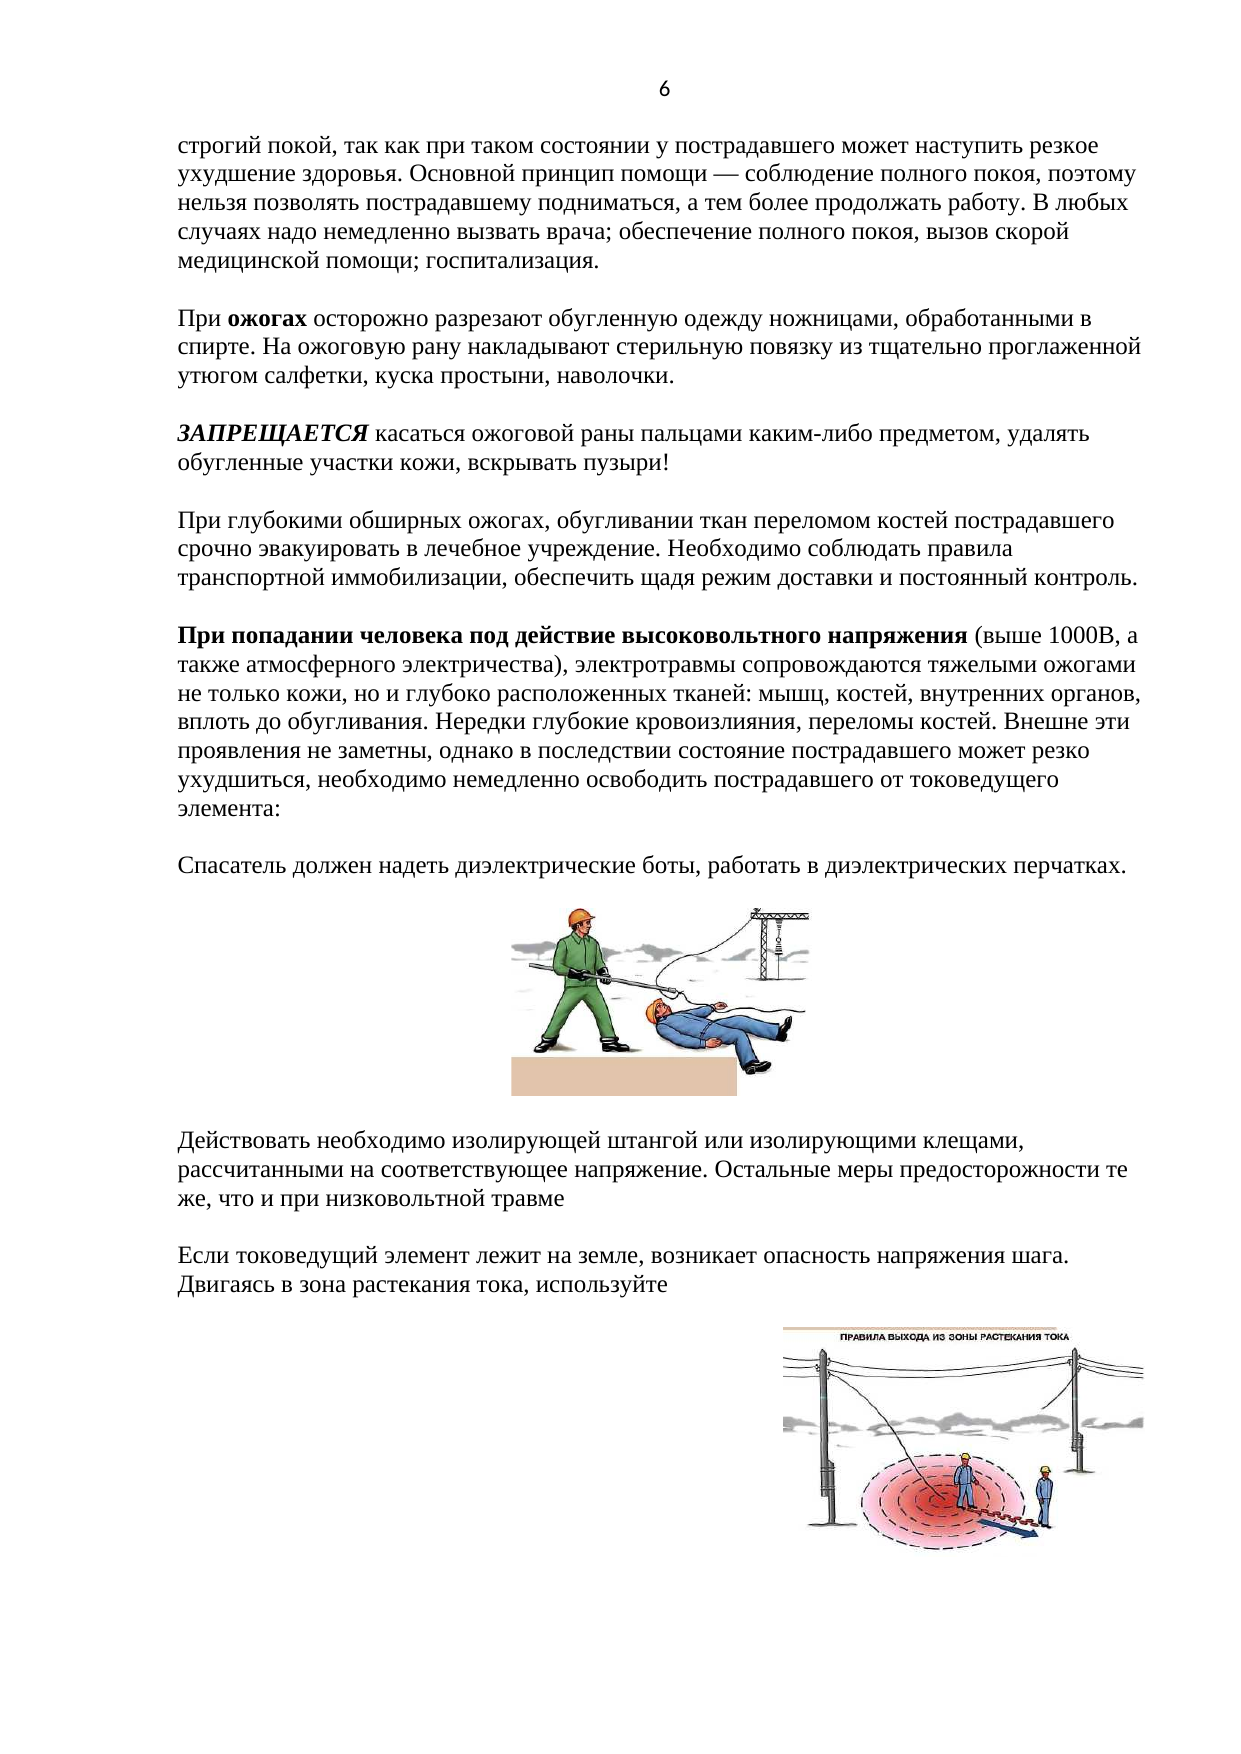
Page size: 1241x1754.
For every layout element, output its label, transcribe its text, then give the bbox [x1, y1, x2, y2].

text При глубокими обширных ожогах, обугливании ткан переломом костей пострадавшего срочно эвакуировать в лечебное учреждение. Необходимо соблюдать правила транспортной иммобилизации, обеспечить щадя режим доставки и постоянный контроль. [177, 505, 1152, 591]
picture [511, 908, 818, 1096]
text При ожогах осторожно разрезают обугленную одежду ножницами, обработанными в спирте. На ожоговую рану накладывают стерильную повязку из тщательно проглаженной утюгом салфетки, куска простыни, наволочки. [177, 303, 1152, 389]
picture [783, 1327, 1152, 1557]
text Действовать необходимо изолирующей штангой или изолирующими клещами, рассчитанными на соответствующее напряжение. Остальные меры предосторожности те же, что и при низковольтной травме [177, 1125, 1152, 1211]
text Если токоведущий элемент лежит на земле, возникает опасность напряжения шага. Двигаясь в зона растекания тока, используйте [177, 1241, 1152, 1298]
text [177, 130, 1152, 273]
text При попадании человека под действие высоковольтного напряжения (выше 1000В, а также атмосферного электричества), электротравмы сопровождаются тяжелыми ожогами не только кожи, но и глубоко расположенных тканей: мышц, костей, внутренних органов, вплоть до обугливания. Нередки глубокие кровоизлияния, переломы костей. Внешне эти проявления не заметны, однако в последствии состояние пострадавшего может резко ухудшиться, необходимо немедленно освободить пострадавшего от токоведущего элемента: [177, 620, 1152, 821]
text Спасатель должен надеть диэлектрические боты, работать в диэлектрических перчатках. [177, 851, 1152, 879]
text ЗАПРЕЩАЕТСЯ касаться ожоговой раны пальцами каким-либо предметом, удалять обугленные участки кожи, вскрывать пузыри! [177, 418, 1152, 476]
